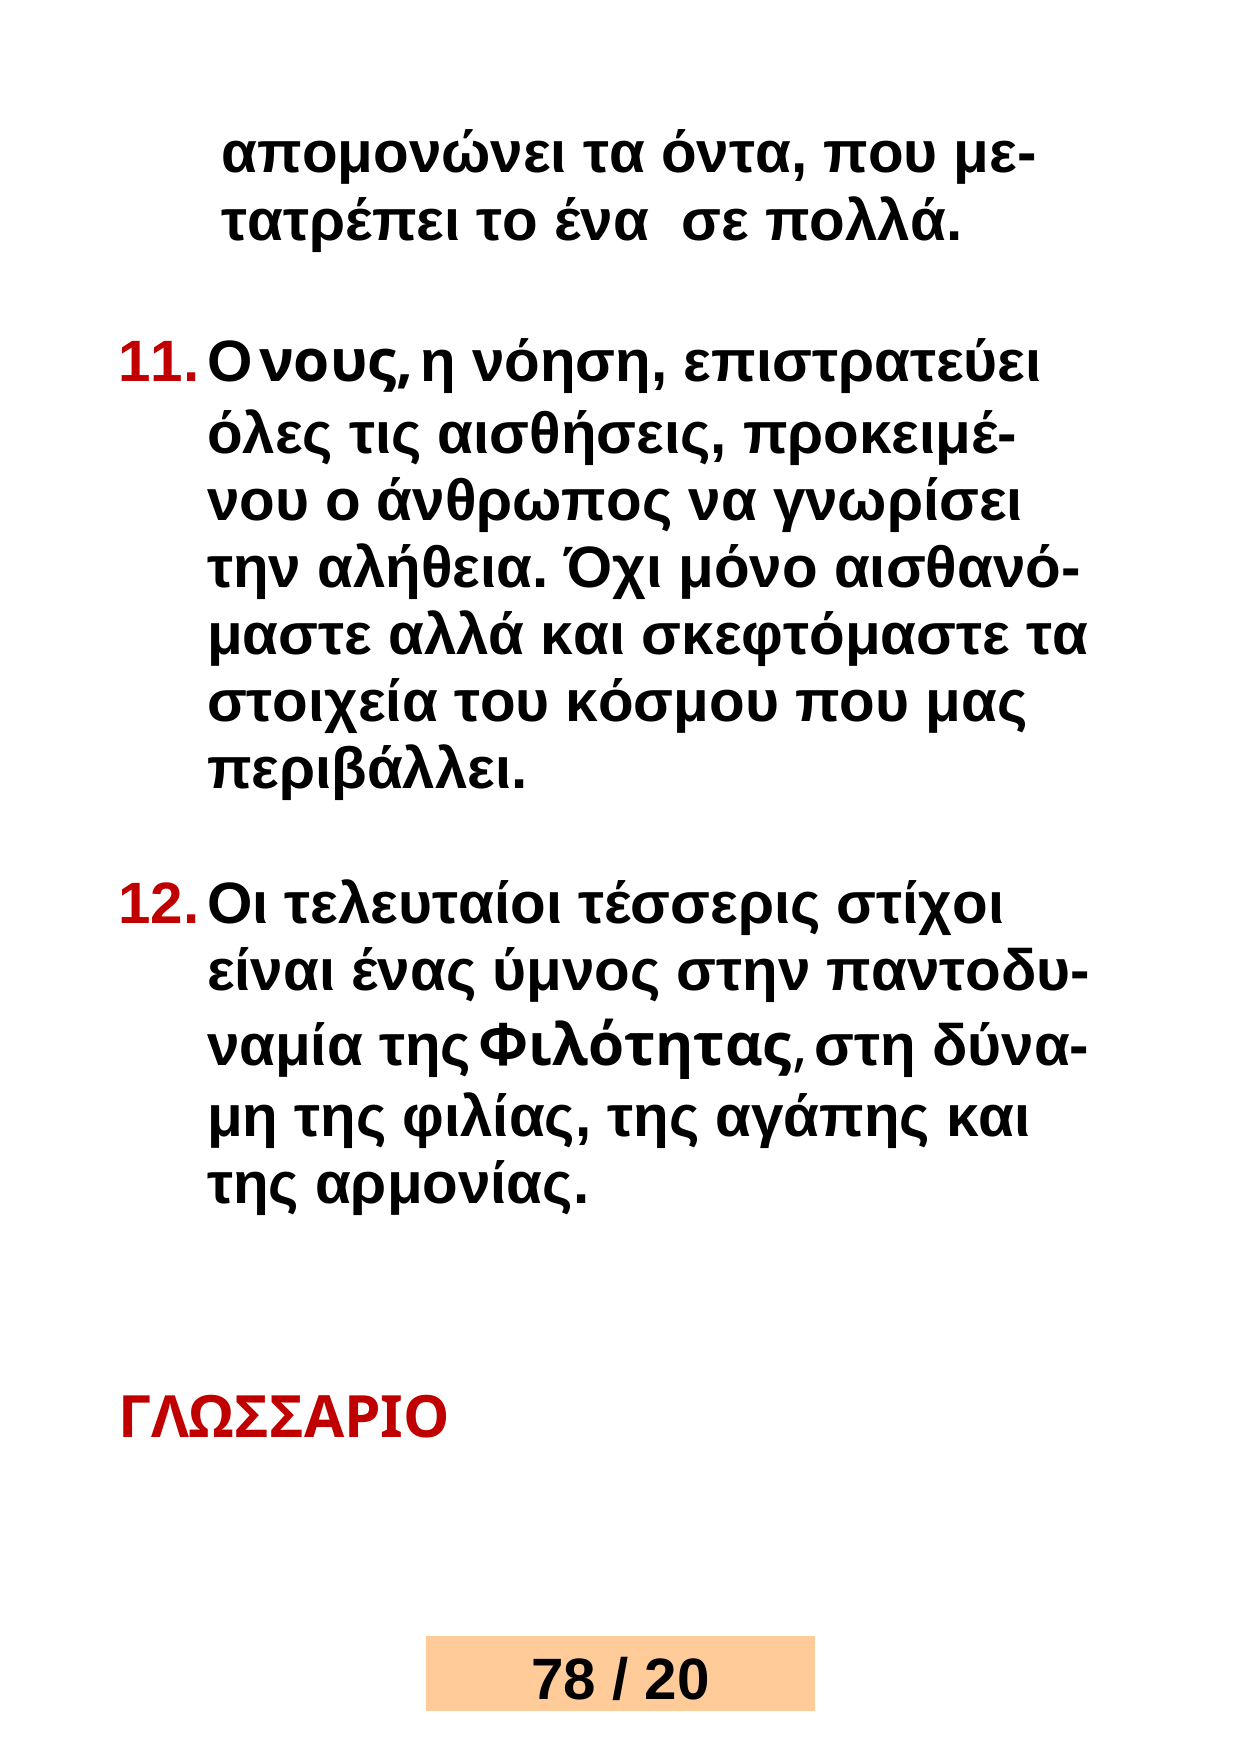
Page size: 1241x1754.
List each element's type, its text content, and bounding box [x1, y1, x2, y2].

text ΓΛΩΣΣΑΡΙΟ [118, 1375, 1122, 1455]
list Ο νους, η νόηση, επιστρατεύει όλες τις αισθήσεις, προκειμέ- νου ο άνθρωπος να γνωρίσει την αλήθεια. Όχι μόνο αισθανό- μαστε αλλά και σκεφτόμαστε τα στοιχεία του κόσμου που μας περιβάλλει. [118, 319, 1094, 801]
list Oι τελευταίοι τέσσερις στίχοι είναι ένας ύμνος στην παντοδυ- ναμία της Φιλότητας, στη δύνα- μη της φιλίας, της αγάπης και της αρμονίας. [118, 868, 1094, 1216]
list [133, 118, 1094, 252]
